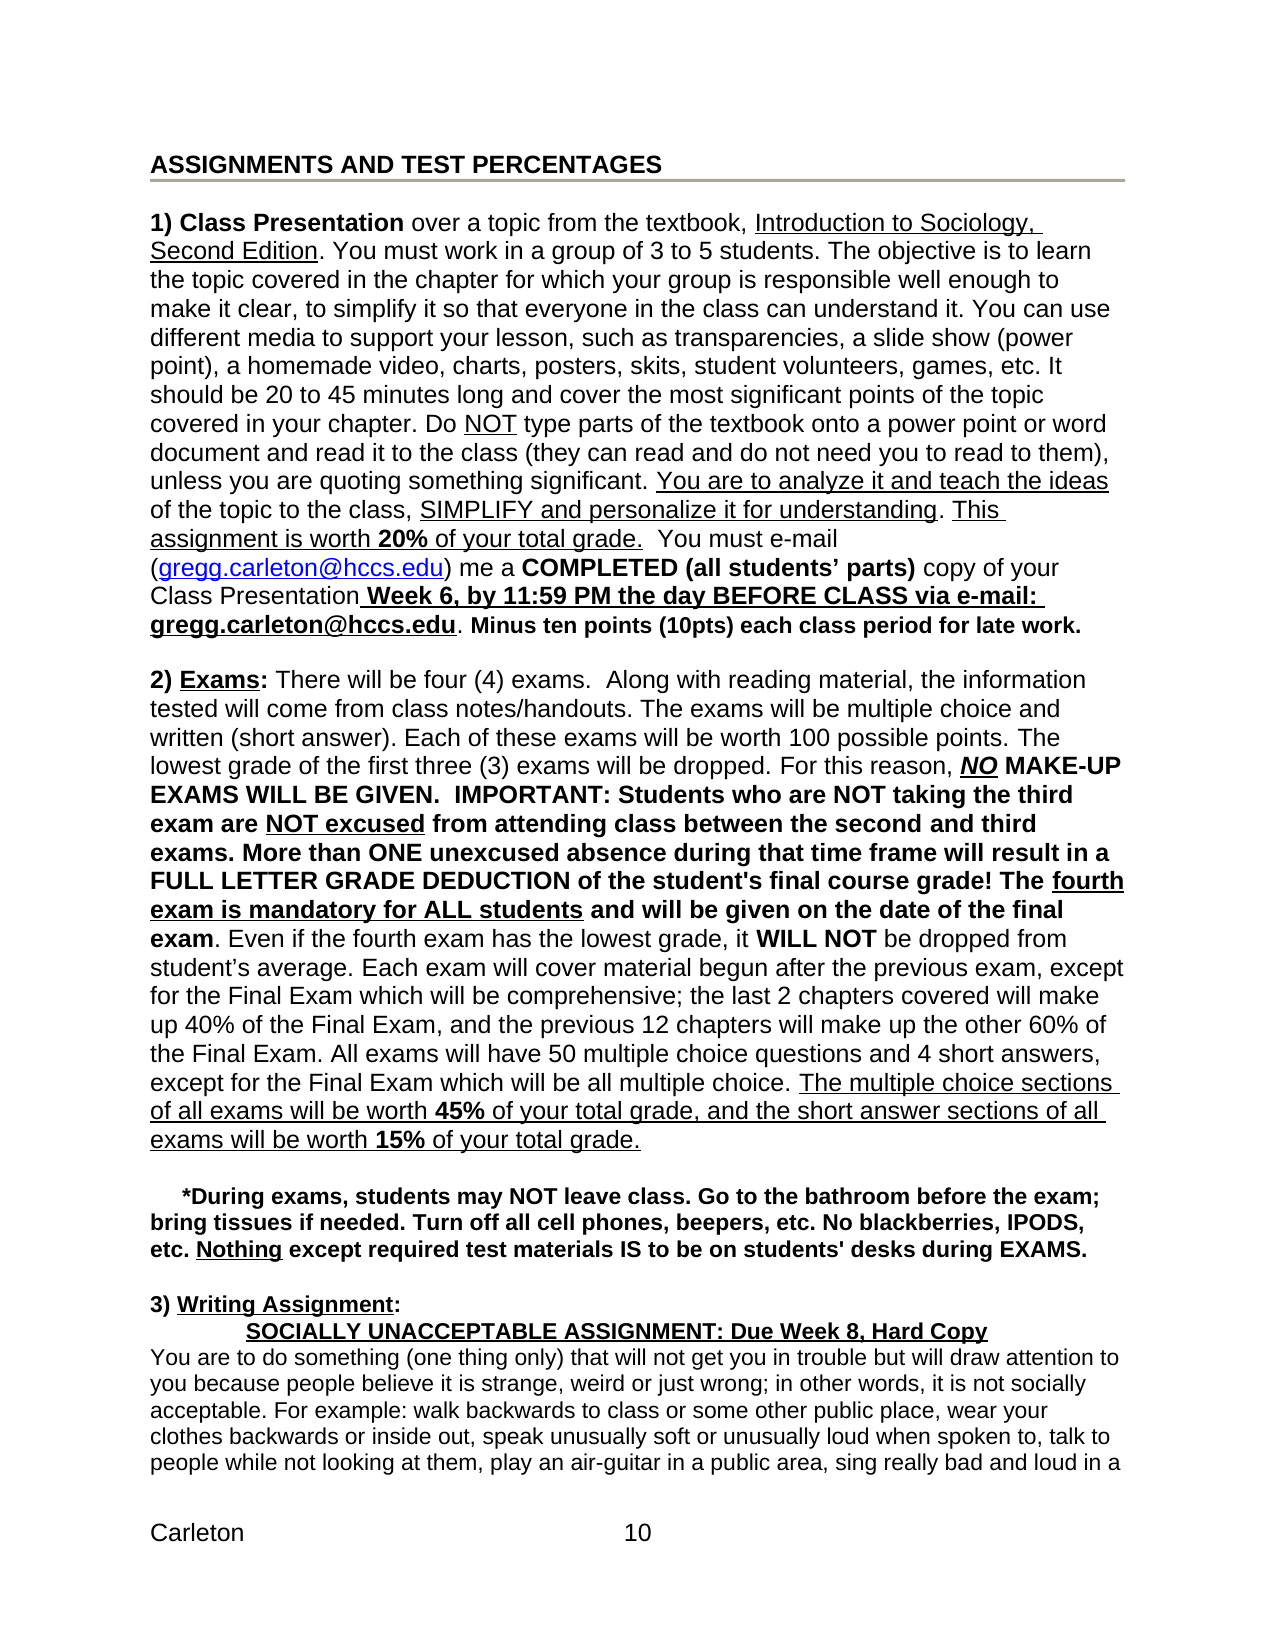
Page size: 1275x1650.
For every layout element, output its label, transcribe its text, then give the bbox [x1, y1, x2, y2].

text SOCIALLY UNACCEPTABLE ASSIGNMENT: Due Week 8, Hard Copy [150, 1318, 1125, 1344]
text 1) Class Presentation over a topic from the textbook, Introduction to Sociology, Second Edition. You must work in a group of 3 to 5 students. The objective is to learn the topic covered in the chapter for which your group is responsible well enough to make it clear, to simplify it so that everyone in the class can understand it. You can use different media to support your lesson, such as transparencies, a slide show (power point), a homemade video, charts, posters, skits, student volunteers, games, etc. It should be 20 to 45 minutes long and cover the most significant points of the topic covered in your chapter. Do NOT type parts of the textbook onto a power point or word document and read it to the class (they can read and do not need you to read to them), unless you are quoting something significant. You are to analyze it and teach the ideas of the topic to the class, SIMPLIFY and personalize it for understanding. This assignment is worth 20% of your total grade. You must e-mail (gregg.carleton@hccs.edu) me a COMPLETED (all students’ parts) copy of your Class Presentation Week 6, by 11:59 PM the day BEFORE CLASS via e-mail: gregg.carleton@hccs.edu. Minus ten points (10pts) each class period for late work. [150, 207, 1125, 639]
text ASSIGNMENTS AND TEST PERCENTAGES [150, 150, 1125, 178]
text 2) Exams: There will be four (4) exams. Along with reading material, the information tested will come from class notes/handouts. The exams will be multiple choice and written (short answer). Each of these exams will be worth 100 possible points. The lowest grade of the first three (3) exams will be dropped. For this reason, NO MAKE-UP EXAMS WILL BE GIVEN. IMPORTANT: Students who are NOT taking the third exam are NOT excused from attending class between the second and third exams. More than ONE unexcused absence during that time frame will result in a FULL LETTER GRADE DEDUCTION of the student's final course grade! The fourth exam is mandatory for ALL students and will be given on the date of the final exam. Even if the fourth exam has the lowest grade, it WILL NOT be dropped from student’s average. Each exam will cover material begun after the previous exam, except for the Final Exam which will be comprehensive; the last 2 chapters covered will make up 40% of the Final Exam, and the previous 12 chapters will make up the other 60% of the Final Exam. All exams will have 50 multiple choice questions and 4 short answers, except for the Final Exam which will be all multiple choice. The multiple choice sections of all exams will be worth 45% of your total grade, and the short answer sections of all exams will be worth 15% of your total grade. [150, 665, 1125, 1154]
text *During exams, students may NOT leave class. Go to the bathroom before the exam; bring tissues if needed. Turn off all cell phones, beepers, etc. No blackberries, IPODS, etc. Nothing except required test materials IS to be on students' desks during EXAMS. [150, 1183, 1125, 1262]
text 3) Writing Assignment: [150, 1291, 1125, 1318]
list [150, 1344, 1125, 1476]
